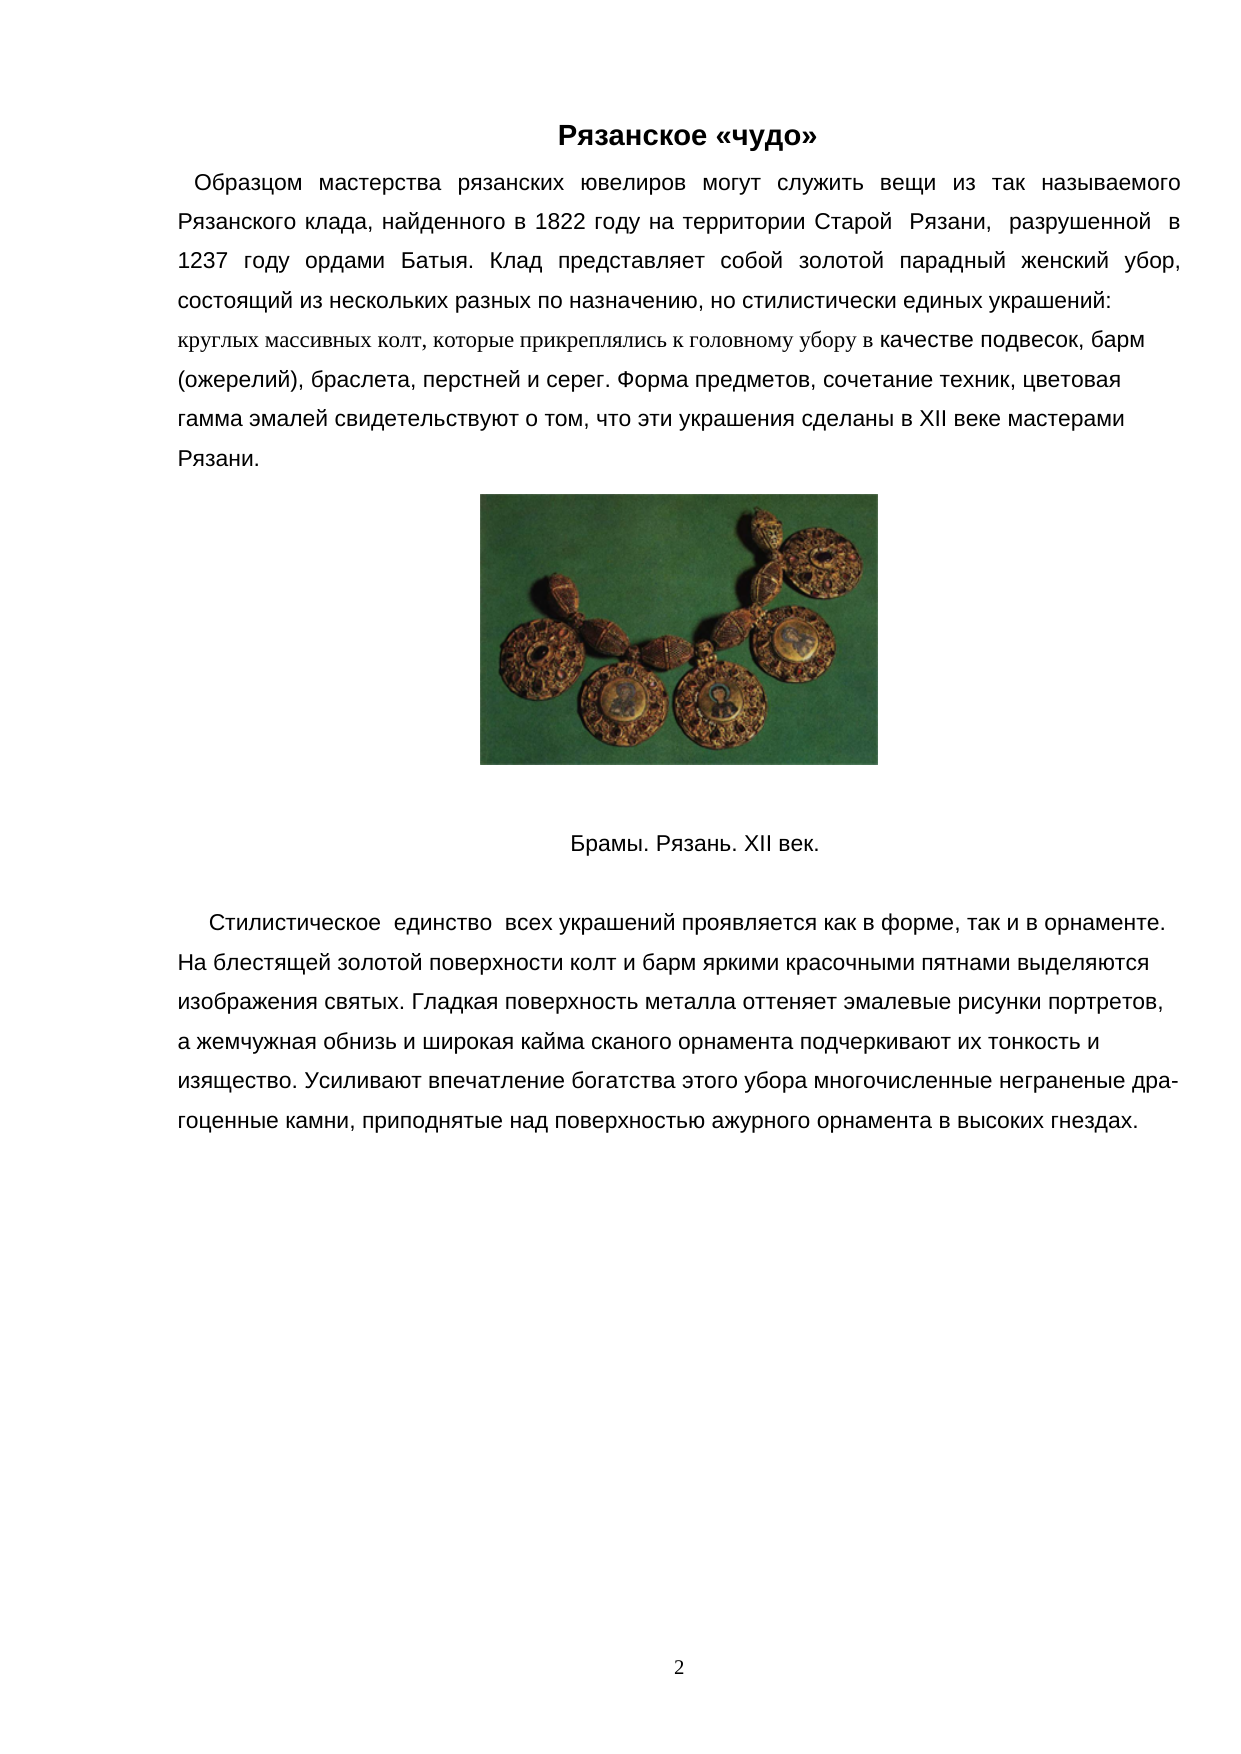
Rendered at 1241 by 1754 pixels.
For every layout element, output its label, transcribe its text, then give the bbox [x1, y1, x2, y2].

text Брамы. Рязань. XII век. [177, 830, 1181, 857]
text Рязанское «чудо» [177, 118, 1181, 152]
text круглых массивных колт, которые прикреплялись к головному убору в качестве подвесок, барм (ожерелий), браслета, перстней и серег. Форма предметов, сочетание техник, цветовая гамма эмалей свидетельствуют о том, что эти украшения сделаны в XII веке мастерами Рязани. [177, 326, 1181, 471]
picture [480, 494, 878, 765]
text Стилистическое единство всех украшений проявляется как в форме, так и в орнаменте. На блестящей золотой поверхности колт и барм яркими красочными пятнами выделяются изображения святых. Гладкая поверхность металла оттеняет эмалевые рисунки портретов, а жемчужная обнизь и широкая кайма сканого орнамента подчеркивают их тонкость и изящество. Усиливают впечатление богатства этого убора многочисленные неграненые драгоценные камни, приподнятые над поверхностью ажурного орнамента в высоких гнездах. [177, 909, 1181, 1133]
text Образцом мастерства рязанских ювелиров могут служить вещи из так называемого Рязанского клада, найденного в 1822 году на территории Старой Рязани, разрушенной в 1237 году ордами Батыя. Клад представляет собой золотой парадный женский убор, состоящий из нескольких разных по назначению, но стилистически единых украшений: [177, 168, 1181, 313]
